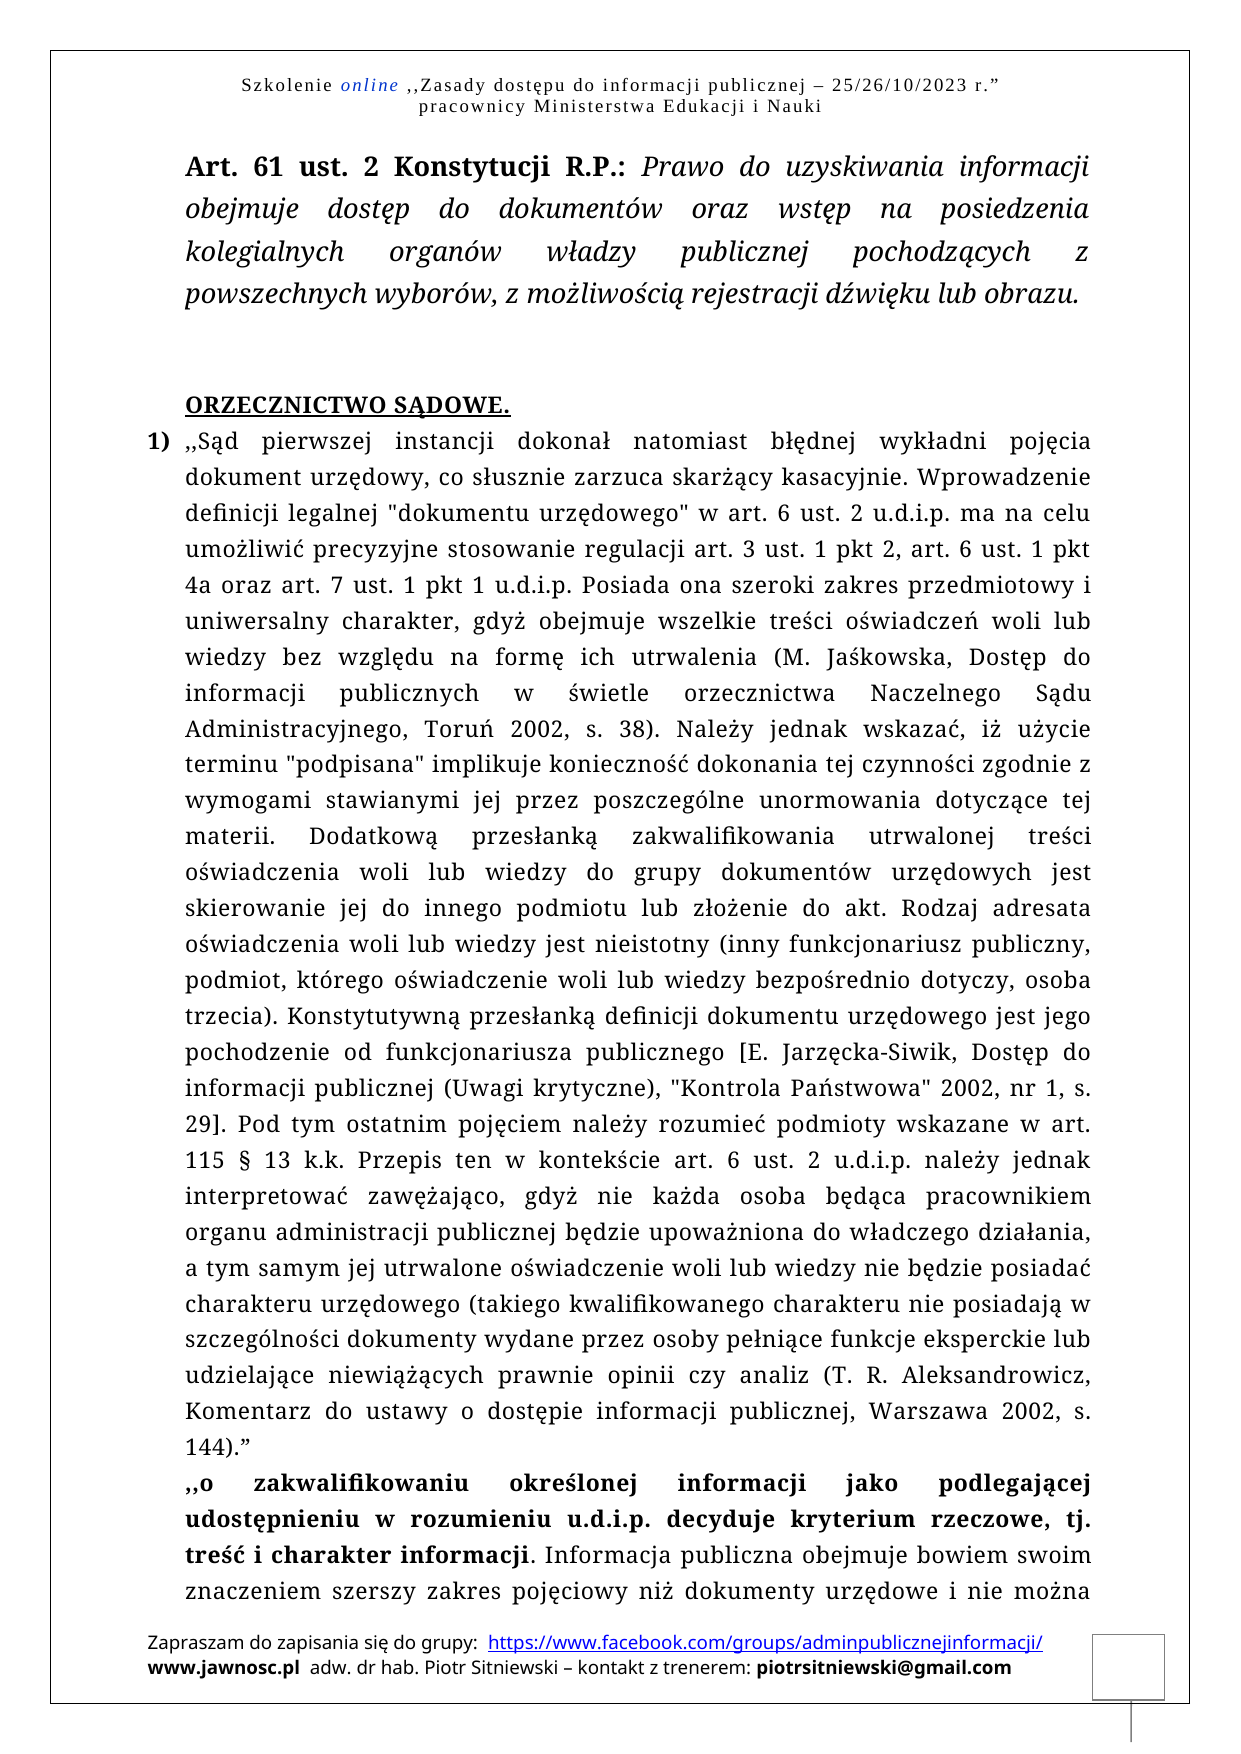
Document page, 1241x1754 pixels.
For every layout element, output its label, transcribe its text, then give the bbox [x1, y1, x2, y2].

list ,,Sąd pierwszej instancji dokonał natomiast błędnej wykładni pojęcia dokument urzędowy, co słusznie zarzuca skarżący kasacyjnie. Wprowadzenie definicji legalnej "dokumentu urzędowego" w art. 6 ust. 2 u.d.i.p. ma na celu umożliwić precyzyjne stosowanie regulacji art. 3 ust. 1 pkt 2, art. 6 ust. 1 pkt 4a oraz art. 7 ust. 1 pkt 1 u.d.i.p. Posiada ona szeroki zakres przedmiotowy i uniwersalny charakter, gdyż obejmuje wszelkie treści oświadczeń woli lub wiedzy bez względu na formę ich utrwalenia (M. Jaśkowska, Dostęp do informacji publicznych w świetle orzecznictwa Naczelnego Sądu Administracyjnego, Toruń 2002, s. 38). Należy jednak wskazać, iż użycie terminu "podpisana" implikuje konieczność dokonania tej czynności zgodnie z wymogami stawianymi jej przez poszczególne unormowania dotyczące tej materii. Dodatkową przesłanką zakwalifikowania utrwalonej treści oświadczenia woli lub wiedzy do grupy dokumentów urzędowych jest skierowanie jej do innego podmiotu lub złożenie do akt. Rodzaj adresata oświadczenia woli lub wiedzy jest nieistotny (inny funkcjonariusz publiczny, podmiot, którego oświadczenie woli lub wiedzy bezpośrednio dotyczy, osoba trzecia). Konstytutywną przesłanką definicji dokumentu urzędowego jest jego pochodzenie od funkcjonariusza publicznego [E. Jarzęcka-Siwik, Dostęp do informacji publicznej (Uwagi krytyczne), "Kontrola Państwowa" 2002, nr 1, s. 29]. Pod tym ostatnim pojęciem należy rozumieć podmioty wskazane w art. 115 § 13 k.k. Przepis ten w kontekście art. 6 ust. 2 u.d.i.p. należy jednak interpretować zawężająco, gdyż nie każda osoba będąca pracownikiem organu administracji publicznej będzie upoważniona do władczego działania, a tym samym jej utrwalone oświadczenie woli lub wiedzy nie będzie posiadać charakteru urzędowego (takiego kwalifikowanego charakteru nie posiadają w szczególności dokumenty wydane przez osoby pełniące funkcje eksperckie lub udzielające niewiążących prawnie opinii czy analiz (T. R. Aleksandrowicz, Komentarz do ustawy o dostępie informacji publicznej, Warszawa 2002, s. 144).” [147, 425, 1093, 1462]
list Art. 61 ust. 2 Konstytucji R.P.: Prawo do uzyskiwania informacji obejmuje dostęp do dokumentów oraz wstęp na posiedzenia kolegialnych organów władzy publicznej pochodzących z powszechnych wyborów, z możliwością rejestracji dźwięku lub obrazu. [185, 148, 1093, 312]
list ORZECZNICTWO SĄDOWE. [185, 389, 1093, 420]
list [185, 1467, 1093, 1606]
